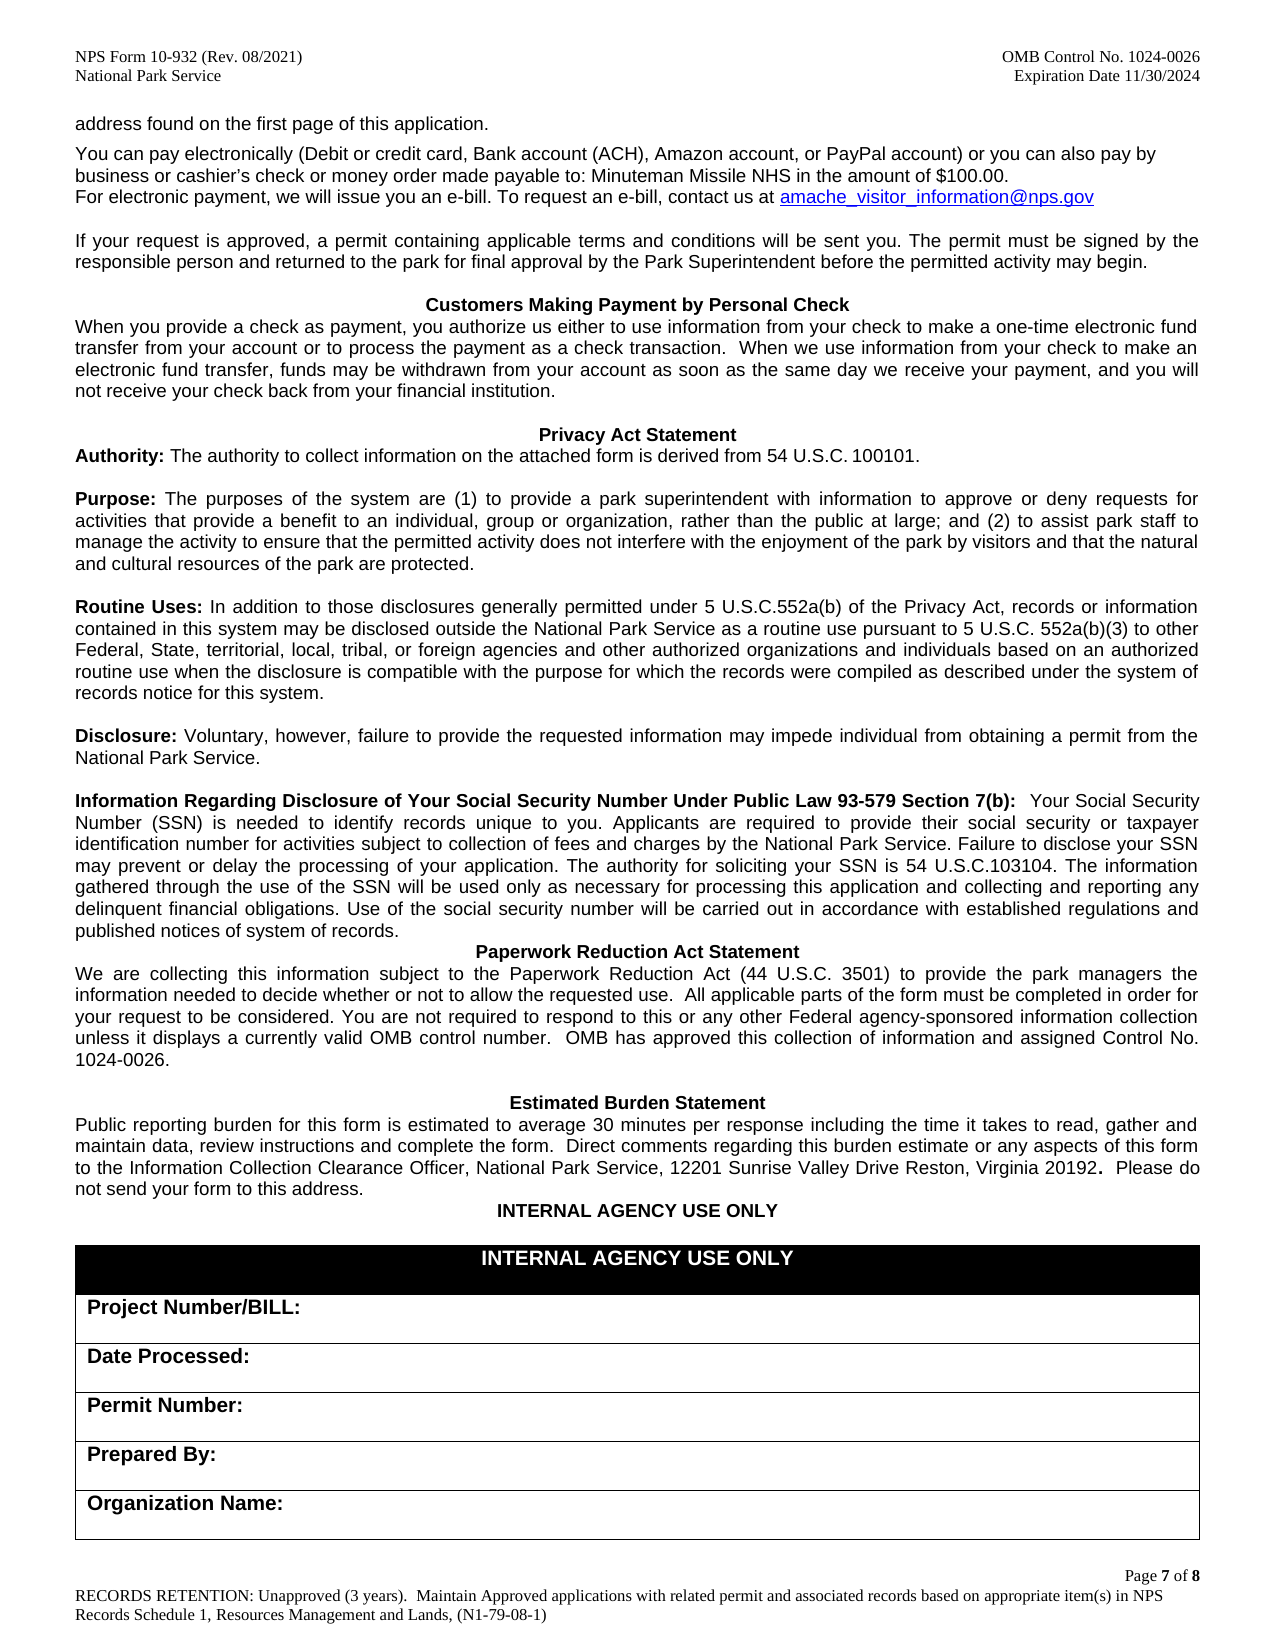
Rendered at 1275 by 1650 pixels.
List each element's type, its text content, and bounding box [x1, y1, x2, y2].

table_cell Organization Name: [76, 1491, 1199, 1539]
text Paperwork Reduction Act Statement [75, 941, 1200, 962]
text Authority: The authority to collect information on the attached form is derived from 54 U.S.C. 100101. [75, 445, 1200, 467]
table_cell Prepared By: [76, 1442, 1199, 1490]
text INTERNAL AGENCY USE ONLY [75, 1200, 1200, 1221]
text For electronic payment, we will issue you an e-bill. To request an e-bill, contact us at amache_visitor_information@nps.gov [75, 186, 1200, 208]
text We are collecting this information subject to the Paperwork Reduction Act (44 U.S.C. 3501) to provide the park managers the information needed to decide whether or not to allow the requested use. All applicable parts of the form must be completed in order for your request to be considered. You are not required to respond to this or any other Federal agency-sponsored information collection unless it displays a currently valid OMB control number. OMB has approved this collection of information and assigned Control No. 1024-0026. [75, 962, 1200, 1070]
text Public reporting burden for this form is estimated to average 30 minutes per response including the time it takes to read, gather and maintain data, review instructions and complete the form. Direct comments regarding this burden estimate or any aspects of this form to the Information Collection Clearance Officer, National Park Service, 12201 Sunrise Valley Drive Reston, Virginia 20192. Please do not send your form to this address. [75, 1113, 1200, 1200]
text Privacy Act Statement [75, 423, 1200, 445]
text Disclosure: Voluntary, however, failure to provide the requested information may impede individual from obtaining a permit from the National Park Service. [75, 725, 1200, 768]
table_header INTERNAL AGENCY USE ONLY [76, 1246, 1199, 1294]
text When you provide a check as payment, you authorize us either to use information from your check to make a one-time electronic fund transfer from your account or to process the payment as a check transaction. When we use information from your check to make an electronic fund transfer, funds may be withdrawn from your account as soon as the same day we receive your payment, and you will not receive your check back from your financial institution. [75, 316, 1200, 402]
text Estimated Burden Statement [75, 1092, 1200, 1113]
table_cell Permit Number: [76, 1393, 1199, 1441]
text Customers Making Payment by Personal Check [75, 294, 1200, 316]
text If your request is approved, a permit containing applicable terms and conditions will be sent you. The permit must be signed by the responsible person and returned to the park for final approval by the Park Superintendent before the permitted activity may begin. [75, 229, 1200, 272]
table_cell Date Processed: [76, 1344, 1199, 1392]
table_cell Project Number/BILL: [76, 1295, 1199, 1343]
text Information Regarding Disclosure of Your Social Security Number Under Public Law 93-579 Section 7(b): Your Social Security Number (SSN) is needed to identify records unique to you. Applicants are required to provide their social security or taxpayer identification number for activities subject to collection of fees and charges by the National Park Service. Failure to disclose your SSN may prevent or delay the processing of your application. The authority for soliciting your SSN is 54 U.S.C.103104. The information gathered through the use of the SSN will be used only as necessary for processing this application and collecting and reporting any delinquent financial obligations. Use of the social security number will be carried out in accordance with established regulations and published notices of system of records. [75, 790, 1200, 941]
text Purpose: The purposes of the system are (1) to provide a park superintendent with information to approve or deny requests for activities that provide a benefit to an individual, group or organization, rather than the public at large; and (2) to assist park staff to manage the activity to ensure that the permitted activity does not interfere with the enjoyment of the park by visitors and that the natural and cultural resources of the park are protected. [75, 488, 1200, 574]
text Routine Uses: In addition to those disclosures generally permitted under 5 U.S.C.552a(b) of the Privacy Act, records or information contained in this system may be disclosed outside the National Park Service as a routine use pursuant to 5 U.S.C. 552a(b)(3) to other Federal, State, territorial, local, tribal, or foreign agencies and other authorized organizations and individuals based on an authorized routine use when the disclosure is compatible with the purpose for which the records were compiled as described under the system of records notice for this system. [75, 596, 1200, 704]
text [75, 113, 1200, 135]
text business or cashier’s check or money order made payable to: Minuteman Missile NHS in the amount of $100.00. [75, 165, 1200, 186]
text You can pay electronically (Debit or credit card, Bank account (ACH), Amazon account, or PayPal account) or you can also pay by [75, 143, 1200, 165]
